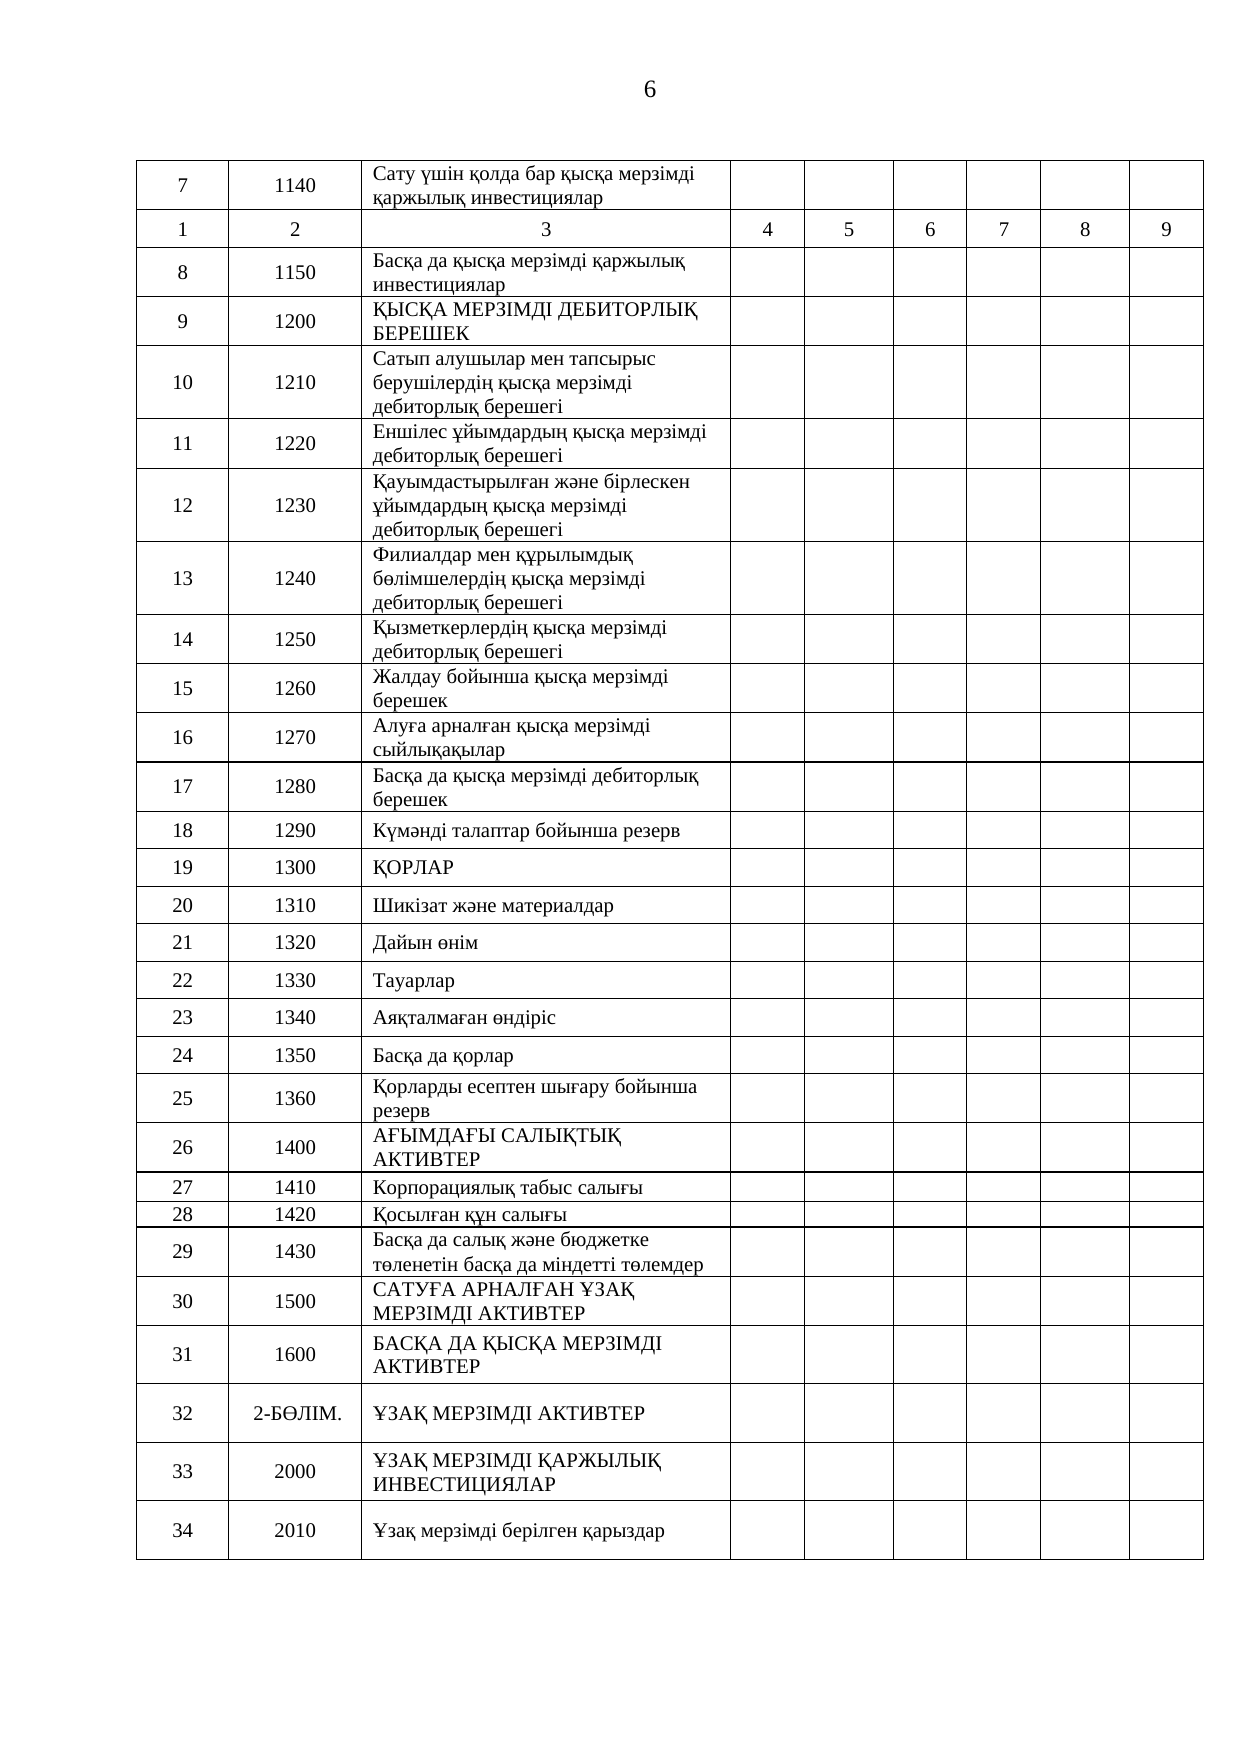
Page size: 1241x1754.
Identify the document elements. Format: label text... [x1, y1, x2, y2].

table_cell [1041, 1123, 1129, 1171]
table_cell [894, 713, 966, 761]
table_cell БАСҚА ДА ҚЫСҚА МЕРЗІМДІ АКТИВТЕР [362, 1326, 730, 1383]
table_cell [805, 1228, 893, 1276]
table_cell [967, 469, 1040, 541]
table_cell [894, 419, 966, 467]
table_cell [731, 615, 804, 663]
table_cell 7 [967, 210, 1040, 247]
table_cell [894, 1326, 966, 1383]
table_cell [731, 1074, 804, 1122]
table_cell [805, 297, 893, 345]
table_cell 27 [137, 1173, 228, 1201]
table_cell 21 [137, 924, 228, 961]
table_cell 1200 [229, 297, 361, 345]
table_cell [1041, 1074, 1129, 1122]
table_cell [894, 849, 966, 886]
table_cell [967, 542, 1040, 614]
table_cell 26 [137, 1123, 228, 1171]
table_cell Тауарлар [362, 962, 730, 998]
table_cell [731, 887, 804, 923]
table_cell 1270 [229, 713, 361, 761]
table_cell 31 [137, 1326, 228, 1383]
table_cell [894, 763, 966, 811]
table_cell [1130, 1384, 1203, 1442]
table_cell 1300 [229, 849, 361, 886]
table_cell [1041, 664, 1129, 712]
table_cell [731, 1501, 804, 1559]
table_cell [1130, 346, 1203, 418]
table_cell [894, 1173, 966, 1201]
table_cell [1041, 962, 1129, 998]
table_cell Қауымдастырылған және бірлескен ұйымдардың қысқа мерзімді дебиторлық берешегі [362, 469, 730, 541]
table_cell 1210 [229, 346, 361, 418]
table_cell [894, 1037, 966, 1073]
table_cell 1320 [229, 924, 361, 961]
table_cell 25 [137, 1074, 228, 1122]
table_cell [1041, 297, 1129, 345]
table_cell [1130, 924, 1203, 961]
table_cell Қосылған құн салығы [362, 1202, 730, 1226]
table_cell [1041, 713, 1129, 761]
table_cell [1130, 248, 1203, 296]
table_cell [805, 419, 893, 467]
table_cell 32 [137, 1384, 228, 1442]
table_cell [894, 346, 966, 418]
table_cell 6 [894, 210, 966, 247]
table_cell [731, 419, 804, 467]
table_cell Аяқталмаған өндіріс [362, 999, 730, 1036]
table_cell 1250 [229, 615, 361, 663]
table_cell [967, 297, 1040, 345]
table_cell [894, 1202, 966, 1226]
table_cell [967, 887, 1040, 923]
table_cell [1041, 1384, 1129, 1442]
table_cell [967, 664, 1040, 712]
table_cell [805, 1173, 893, 1201]
table_cell 9 [137, 297, 228, 345]
table_cell [1130, 1074, 1203, 1122]
table_cell [1130, 542, 1203, 614]
table_cell [1130, 999, 1203, 1036]
table_cell [805, 1074, 893, 1122]
table_cell Сатып алушылар мен тапсырыс берушілердің қысқа мерзімді дебиторлық берешегі [362, 346, 730, 418]
table_cell [731, 849, 804, 886]
table_cell [967, 1443, 1040, 1500]
table_cell 2 [229, 210, 361, 247]
table_cell [1130, 1228, 1203, 1276]
table_cell [894, 664, 966, 712]
table_cell [1041, 248, 1129, 296]
table_cell [805, 542, 893, 614]
table_cell [805, 248, 893, 296]
table_cell 15 [137, 664, 228, 712]
table_cell 13 [137, 542, 228, 614]
table_cell [967, 615, 1040, 663]
table_cell [967, 1501, 1040, 1559]
table_cell [1041, 924, 1129, 961]
table_cell [967, 713, 1040, 761]
table_cell [967, 1326, 1040, 1383]
table_cell 24 [137, 1037, 228, 1073]
table_cell 20 [137, 887, 228, 923]
table_cell [731, 346, 804, 418]
table_cell [967, 999, 1040, 1036]
table_cell [805, 1123, 893, 1171]
table_cell [894, 1384, 966, 1442]
table_cell 1290 [229, 812, 361, 848]
table_cell 1310 [229, 887, 361, 923]
table_cell 3 [362, 210, 730, 247]
table_cell [805, 664, 893, 712]
table_cell [894, 887, 966, 923]
table_cell 1600 [229, 1326, 361, 1383]
table_cell [894, 1228, 966, 1276]
table_cell 1 [137, 210, 228, 247]
table_cell [805, 1501, 893, 1559]
table_cell [731, 999, 804, 1036]
table_cell [805, 1202, 893, 1226]
table_cell [805, 1277, 893, 1325]
table_cell [1130, 615, 1203, 663]
table_cell 8 [1041, 210, 1129, 247]
table_cell [805, 1326, 893, 1383]
table_cell [967, 1037, 1040, 1073]
table_cell 14 [137, 615, 228, 663]
table_cell 5 [805, 210, 893, 247]
table_cell [1041, 1326, 1129, 1383]
table_cell [1130, 849, 1203, 886]
table_cell [894, 161, 966, 209]
table_cell [894, 1501, 966, 1559]
table_cell САТУҒА АРНАЛҒАН ҰЗАҚ МЕРЗІМДІ АКТИВТЕР [362, 1277, 730, 1325]
table_cell [1130, 1123, 1203, 1171]
table_cell [731, 161, 804, 209]
table_cell Ұзақ мерзімді берілген қарыздар [362, 1501, 730, 1559]
table_cell [805, 615, 893, 663]
table_cell [731, 1384, 804, 1442]
table_cell Қызметкерлердің қысқа мерзімді дебиторлық берешегі [362, 615, 730, 663]
table_cell [1041, 615, 1129, 663]
table_cell [967, 924, 1040, 961]
table_cell 33 [137, 1443, 228, 1500]
table_cell [1130, 763, 1203, 811]
table_cell [1041, 1037, 1129, 1073]
table_cell [1130, 713, 1203, 761]
table_cell [967, 1228, 1040, 1276]
table_cell Басқа да салық және бюджетке төленетін басқа да міндетті төлемдер [362, 1228, 730, 1276]
table_cell [731, 248, 804, 296]
table_cell [1130, 469, 1203, 541]
table_cell [731, 1277, 804, 1325]
table_cell [805, 962, 893, 998]
table_cell [967, 812, 1040, 848]
table_cell [805, 1384, 893, 1442]
table_cell [805, 999, 893, 1036]
table_cell 10 [137, 346, 228, 418]
table_cell [894, 248, 966, 296]
table_cell [1130, 812, 1203, 848]
table_cell [967, 161, 1040, 209]
table_cell 28 [137, 1202, 228, 1226]
table_cell 1400 [229, 1123, 361, 1171]
table_cell [805, 161, 893, 209]
table_cell 1420 [229, 1202, 361, 1226]
table_cell [1041, 849, 1129, 886]
table_cell 2-БӨЛІМ. [229, 1384, 361, 1442]
table_cell Сату үшін қолда бар қысқа мерзімді қаржылық инвестициялар [362, 161, 730, 209]
table_cell Жалдау бойынша қысқа мерзімді берешек [362, 664, 730, 712]
table_cell [731, 1443, 804, 1500]
table_cell [1041, 1202, 1129, 1226]
table_cell [967, 962, 1040, 998]
table_cell [1130, 297, 1203, 345]
table_cell [1041, 1277, 1129, 1325]
table_cell [805, 763, 893, 811]
table_cell [967, 248, 1040, 296]
table_cell [894, 1074, 966, 1122]
table_cell [1130, 1326, 1203, 1383]
table_cell [1130, 1277, 1203, 1325]
table_cell [894, 297, 966, 345]
table_cell 1140 [229, 161, 361, 209]
table_cell Дайын өнім [362, 924, 730, 961]
table_cell [731, 763, 804, 811]
table_cell [731, 812, 804, 848]
table_cell [1130, 962, 1203, 998]
table_cell Басқа да қорлар [362, 1037, 730, 1073]
table_cell [967, 1173, 1040, 1201]
table_cell Қорларды есептен шығару бойынша резерв [362, 1074, 730, 1122]
table_cell 1230 [229, 469, 361, 541]
table_cell 1340 [229, 999, 361, 1036]
table_cell [805, 346, 893, 418]
table_cell [894, 924, 966, 961]
table_cell ҚЫСҚА МЕРЗІМДІ ДЕБИТОРЛЫҚ БЕРЕШЕК [362, 297, 730, 345]
table_cell 23 [137, 999, 228, 1036]
table_cell [731, 713, 804, 761]
table_cell [967, 346, 1040, 418]
table_cell 2000 [229, 1443, 361, 1500]
table_cell 1430 [229, 1228, 361, 1276]
table_cell [805, 924, 893, 961]
table_cell 1150 [229, 248, 361, 296]
table_cell 7 [137, 161, 228, 209]
table_cell [1130, 1443, 1203, 1500]
table_cell [1041, 887, 1129, 923]
table_cell [894, 615, 966, 663]
table_cell Шикізат және материалдар [362, 887, 730, 923]
table_cell [894, 999, 966, 1036]
table_cell [894, 542, 966, 614]
table_cell Күмәнді талаптар бойынша резерв [362, 812, 730, 848]
table_cell [894, 962, 966, 998]
table_cell [1041, 1443, 1129, 1500]
table_cell 16 [137, 713, 228, 761]
table_cell [805, 1037, 893, 1073]
table_cell 19 [137, 849, 228, 886]
table_cell [731, 1173, 804, 1201]
table_cell [805, 887, 893, 923]
table_cell ҰЗАҚ МЕРЗІМДІ АКТИВТЕР [362, 1384, 730, 1442]
table_cell Басқа да қысқа мерзімді дебиторлық берешек [362, 763, 730, 811]
table_cell [805, 469, 893, 541]
table_cell [967, 419, 1040, 467]
table_cell [1130, 1501, 1203, 1559]
table_cell ҰЗАҚ МЕРЗІМДІ ҚАРЖЫЛЫҚ ИНВЕСТИЦИЯЛАР [362, 1443, 730, 1500]
table_cell [805, 1443, 893, 1500]
table_cell [967, 1123, 1040, 1171]
table_cell [1041, 542, 1129, 614]
table_cell [731, 297, 804, 345]
table_cell [1041, 763, 1129, 811]
table_cell [1130, 887, 1203, 923]
table_cell [1041, 161, 1129, 209]
table_cell [1041, 999, 1129, 1036]
table_cell [1041, 1501, 1129, 1559]
table_cell 1240 [229, 542, 361, 614]
table_cell [731, 962, 804, 998]
table_cell 1330 [229, 962, 361, 998]
table_cell [894, 812, 966, 848]
table_cell [967, 1277, 1040, 1325]
table_cell Басқа да қысқа мерзімді қаржылық инвестициялар [362, 248, 730, 296]
table_cell [731, 924, 804, 961]
table_cell 22 [137, 962, 228, 998]
table_cell [805, 812, 893, 848]
table_cell Алуға арналған қысқа мерзімді сыйлықақылар [362, 713, 730, 761]
table_cell 29 [137, 1228, 228, 1276]
table_cell Еншілес ұйымдардың қысқа мерзімді дебиторлық берешегі [362, 419, 730, 467]
table_cell 1350 [229, 1037, 361, 1073]
table_cell ҚОРЛАР [362, 849, 730, 886]
table_cell 9 [1130, 210, 1203, 247]
table_cell 18 [137, 812, 228, 848]
table_cell Филиалдар мен құрылымдық бөлімшелердің қысқа мерзімді дебиторлық берешегі [362, 542, 730, 614]
table_cell [731, 1326, 804, 1383]
table_cell [894, 1277, 966, 1325]
table_cell [805, 849, 893, 886]
table_cell [967, 849, 1040, 886]
table_cell [894, 469, 966, 541]
table_cell 1410 [229, 1173, 361, 1201]
table_cell 2010 [229, 1501, 361, 1559]
table_cell 12 [137, 469, 228, 541]
table_cell [1130, 664, 1203, 712]
table_cell [1041, 1228, 1129, 1276]
table_cell [1041, 812, 1129, 848]
table_cell [731, 664, 804, 712]
table_cell [967, 1202, 1040, 1226]
table_cell 30 [137, 1277, 228, 1325]
table_cell [967, 1384, 1040, 1442]
table_cell [731, 469, 804, 541]
table_cell [1041, 419, 1129, 467]
table_cell [805, 713, 893, 761]
table_cell [1130, 161, 1203, 209]
table_cell 1280 [229, 763, 361, 811]
table_cell 11 [137, 419, 228, 467]
table_cell [1041, 346, 1129, 418]
table_cell 1260 [229, 664, 361, 712]
table_cell [1041, 469, 1129, 541]
table_cell 4 [731, 210, 804, 247]
table_cell [731, 1202, 804, 1226]
table_cell [1130, 1173, 1203, 1201]
table_cell [894, 1443, 966, 1500]
table_cell [894, 1123, 966, 1171]
table_cell [1041, 1173, 1129, 1201]
table_cell [967, 763, 1040, 811]
table_cell [967, 1074, 1040, 1122]
table_cell [731, 542, 804, 614]
table_cell [731, 1228, 804, 1276]
table_cell 8 [137, 248, 228, 296]
table_cell АҒЫМДАҒЫ САЛЫҚТЫҚ АКТИВТЕР [362, 1123, 730, 1171]
table_cell [1130, 419, 1203, 467]
table_cell 1360 [229, 1074, 361, 1122]
table_cell [1130, 1037, 1203, 1073]
table_cell 34 [137, 1501, 228, 1559]
table_cell [1130, 1202, 1203, 1226]
table_cell 1500 [229, 1277, 361, 1325]
table_cell [731, 1123, 804, 1171]
table_cell 17 [137, 763, 228, 811]
table_cell 1220 [229, 419, 361, 467]
table_cell Корпорациялық табыс салығы [362, 1173, 730, 1201]
table_cell [731, 1037, 804, 1073]
